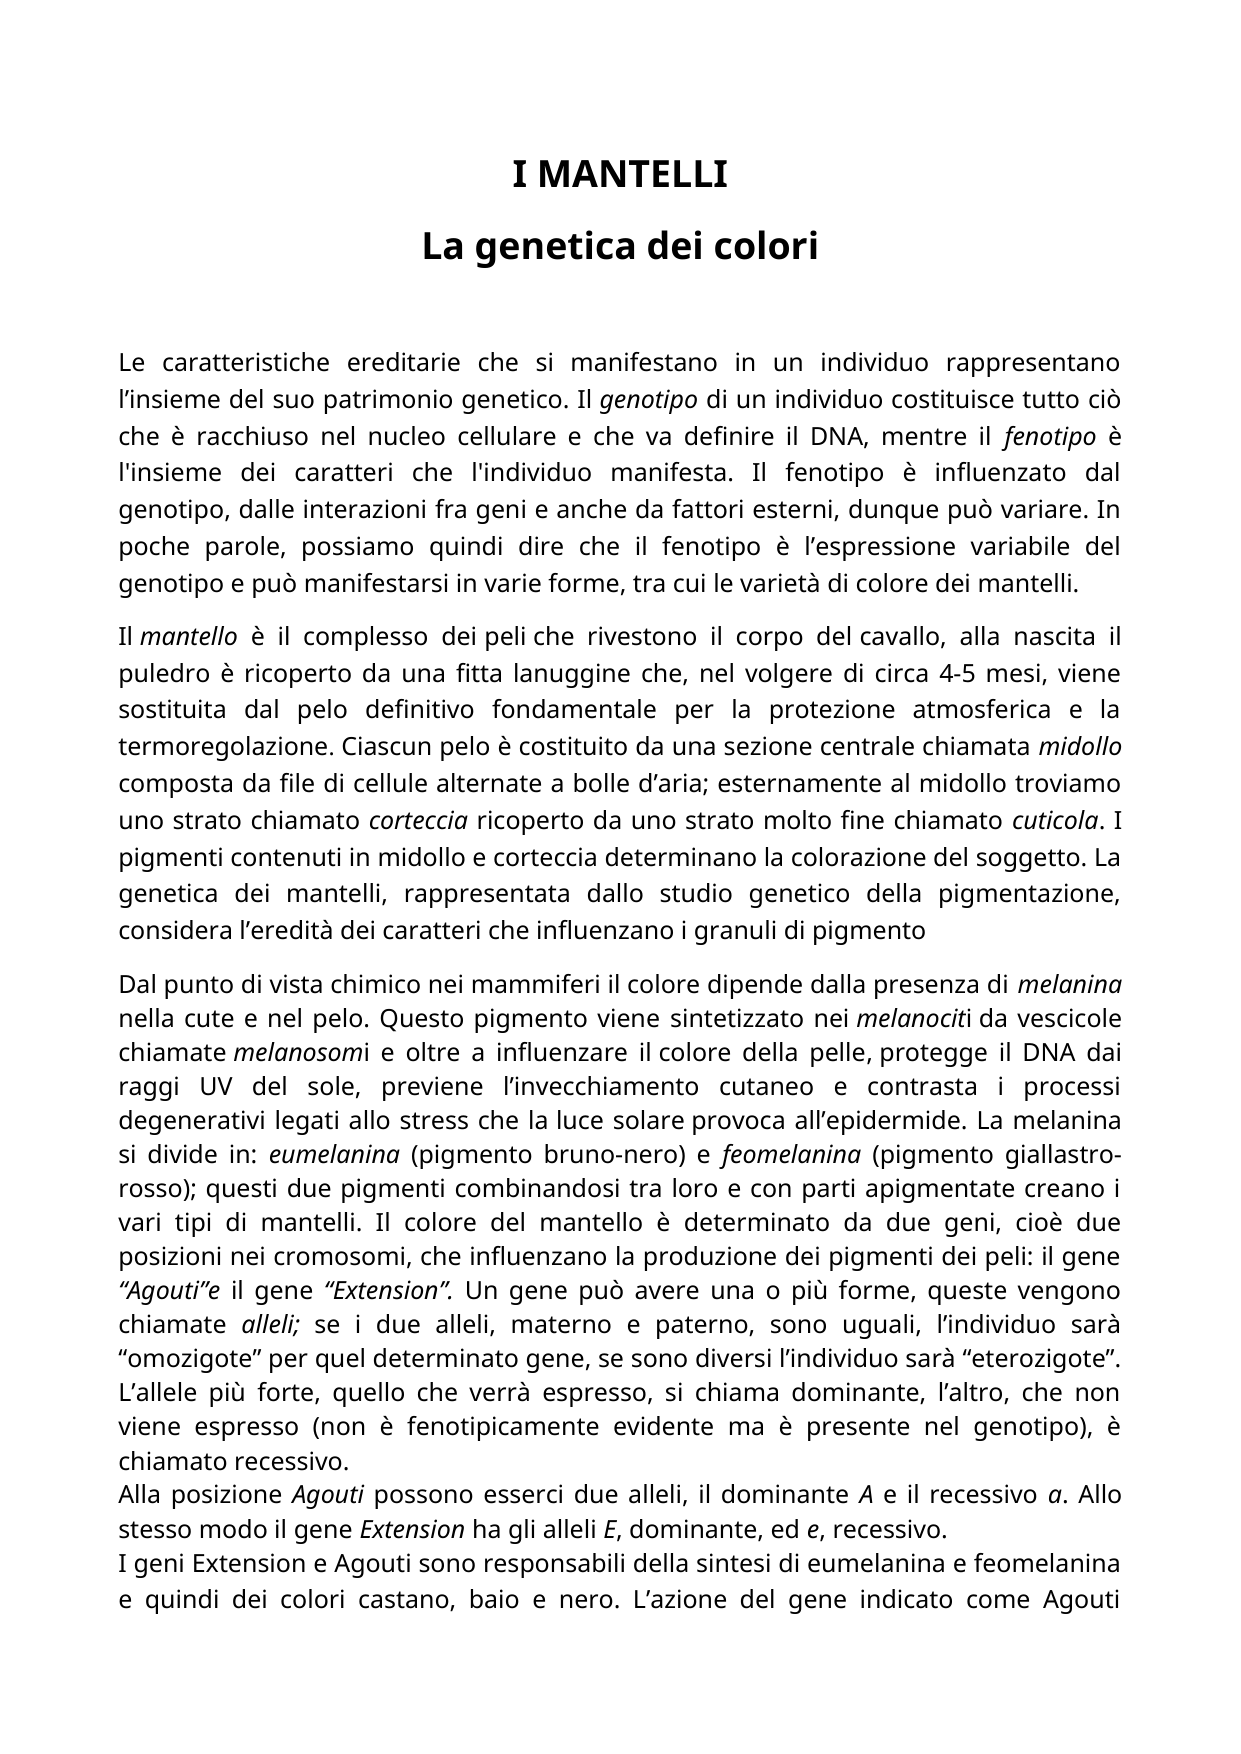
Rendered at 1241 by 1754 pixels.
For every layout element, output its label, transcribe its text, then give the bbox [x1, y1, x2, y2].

text Le caratteristiche ereditarie che si manifestano in un individuo rappresentano l’insieme del suo patrimonio genetico. Il genotipo di un individuo costituisce tutto ciò che è racchiuso nel nucleo cellulare e che va definire il DNA, mentre il fenotipo è l'insieme dei caratteri che l'individuo manifesta. Il fenotipo è influenzato dal genotipo, dalle interazioni fra geni e anche da fattori esterni, dunque può variare. In poche parole, possiamo quindi dire che il fenotipo è l’espressione variabile del genotipo e può manifestarsi in varie forme, tra cui le varietà di colore dei mantelli. [118, 344, 1122, 599]
text La genetica dei colori [118, 219, 1122, 270]
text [118, 1545, 1122, 1616]
text Il mantello è il complesso dei peli che rivestono il corpo del cavallo, alla nascita il puledro è ricoperto da una fitta lanuggine che, nel volgere di circa 4-5 mesi, viene sostituita dal pelo definitivo fondamentale per la protezione atmosferica e la termoregolazione. Ciascun pelo è costituito da una sezione centrale chiamata midollo composta da file di cellule alternate a bolle d’aria; esternamente al midollo troviamo uno strato chiamato corteccia ricoperto da uno strato molto fine chiamato cuticola. I pigmenti contenuti in midollo e corteccia determinano la colorazione del soggetto. La genetica dei mantelli, rappresentata dallo studio genetico della pigmentazione, considera l’eredità dei caratteri che influenzano i granuli di pigmento [118, 619, 1122, 947]
text Alla posizione Agouti possono esserci due alleli, il dominante A e il recessivo a. Allo stesso modo il gene Extension ha gli alleli E, dominante, ed e, recessivo. [118, 1477, 1122, 1545]
text I MANTELLI [118, 148, 1122, 199]
text Dal punto di vista chimico nei mammiferi il colore dipende dalla presenza di melanina nella cute e nel pelo. Questo pigmento viene sintetizzato nei melanociti da vescicole chiamate melanosomi e oltre a influenzare il colore della pelle, protegge il DNA dai raggi UV del sole, previene l’invecchiamento cutaneo e contrasta i processi degenerativi legati allo stress che la luce solare provoca all’epidermide. La melanina si divide in: eumelanina (pigmento bruno-nero) e feomelanina (pigmento giallastro-rosso); questi due pigmenti combinandosi tra loro e con parti apigmentate creano i vari tipi di mantelli. Il colore del mantello è determinato da due geni, cioè due posizioni nei cromosomi, che influenzano la produzione dei pigmenti dei peli: il gene “Agouti”e il gene “Extension”. Un gene può avere una o più forme, queste vengono chiamate alleli; se i due alleli, materno e paterno, sono uguali, l’individuo sarà “omozigote” per quel determinato gene, se sono diversi l’individuo sarà “eterozigote”. L’allele più forte, quello che verrà espresso, si chiama dominante, l’altro, che non viene espresso (non è fenotipicamente evidente ma è presente nel genotipo), è chiamato recessivo. [118, 1102, 1122, 1477]
